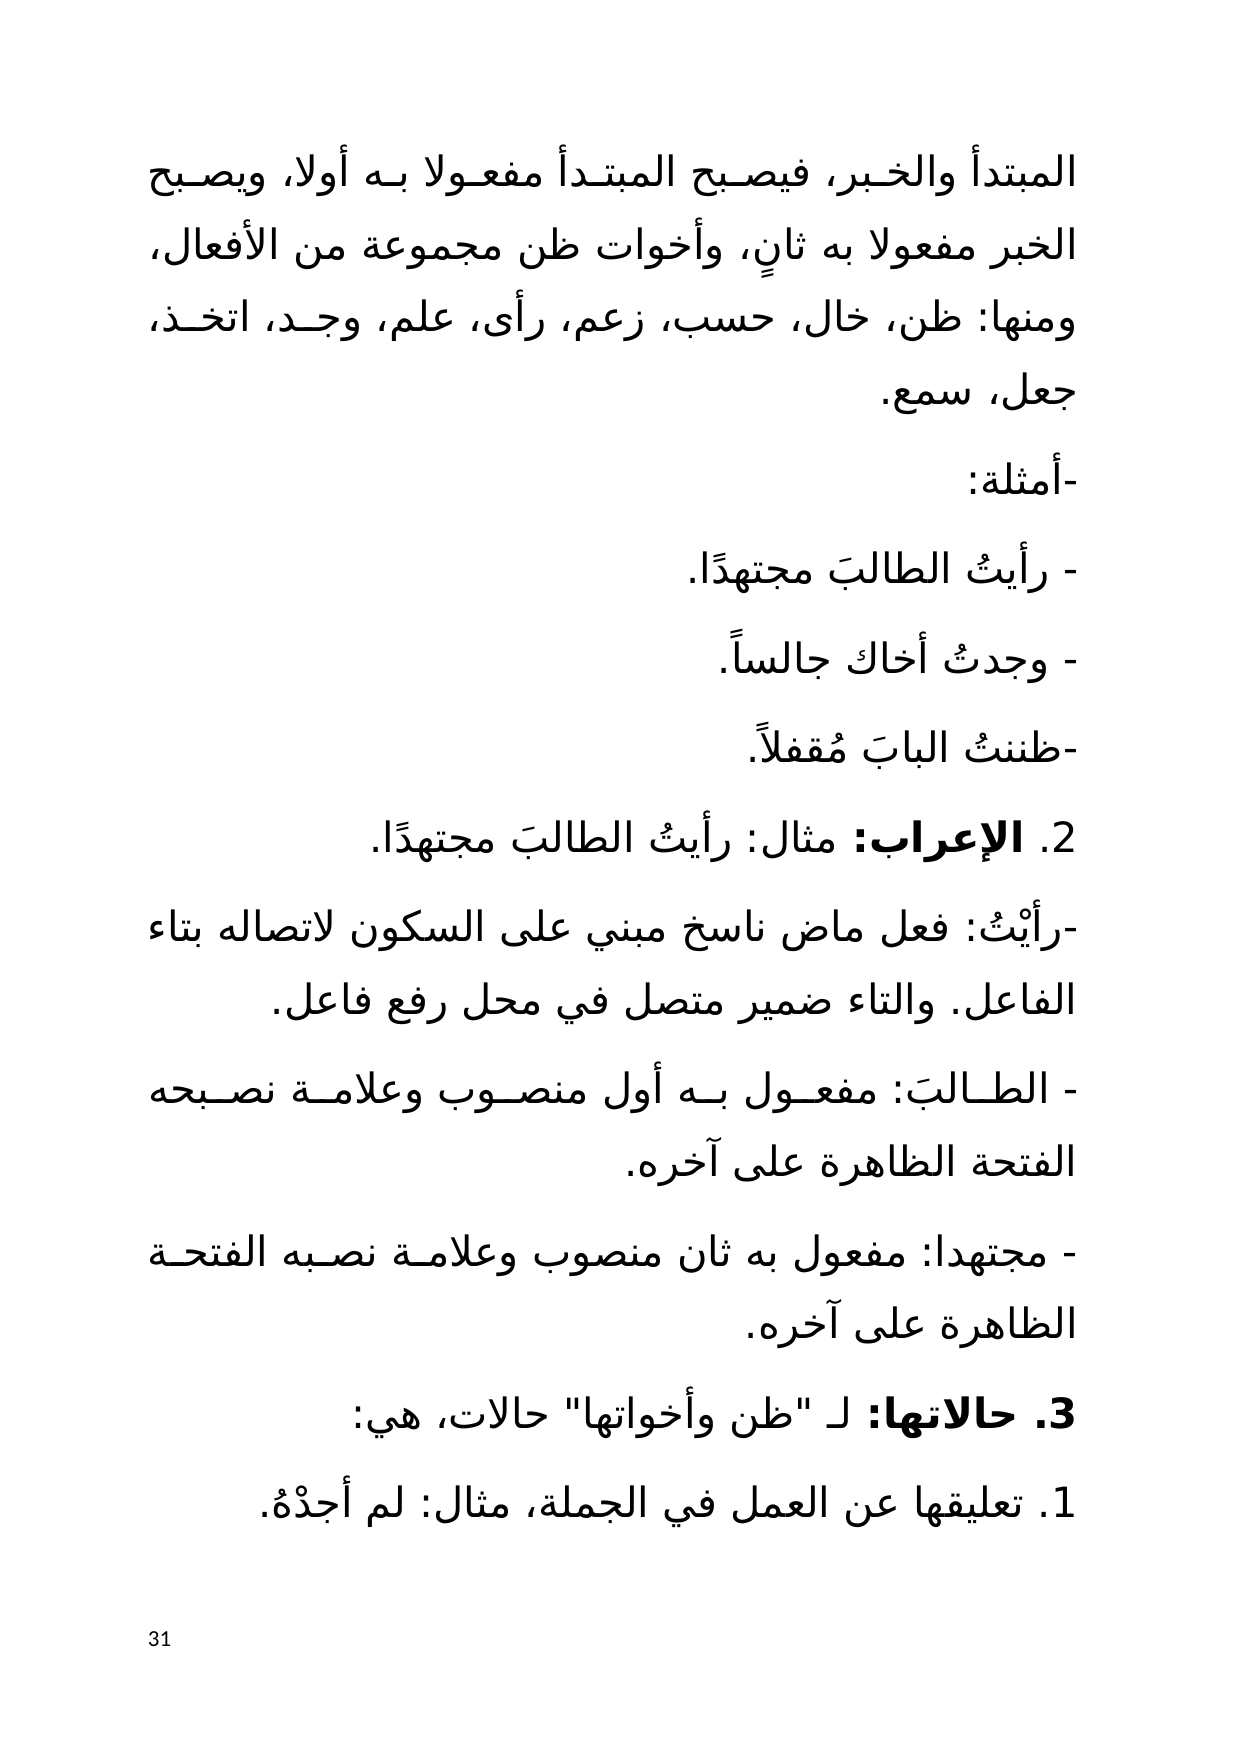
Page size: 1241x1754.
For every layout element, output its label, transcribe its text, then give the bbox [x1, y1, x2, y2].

text - وجدتُ أخاك جالساً. [148, 634, 1078, 683]
text - مجتهدا: مفعول به ثان منصوب وعلامة نصبه الفتحة الظاهرة على آخره. [148, 1227, 1078, 1349]
text -ظننتُ البابَ مُقفلاً. [148, 724, 1078, 772]
text -أمثلة: [148, 456, 1078, 504]
text 2. الإعراب: مثال: رأيتُ الطالبَ مجتهدًا. [148, 813, 1078, 862]
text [148, 148, 1078, 414]
text 3. حالاتها: لـ "ظن وأخواتها" حالات، هي: [148, 1390, 1078, 1438]
text -رأيْتُ: فعل ماض ناسخ مبني على السكون لاتصاله بتاء الفاعل. والتاء ضمير متصل في محل رفع فاعل. [148, 903, 1078, 1024]
text - رأيتُ الطالبَ مجتهدًا. [148, 545, 1078, 593]
text - الطالبَ: مفعول به أول منصوب وعلامة نصبحه الفتحة الظاهرة على آخره. [148, 1065, 1078, 1187]
text 1. تعليقها عن العمل في الجملة، مثال: لم أجدْهُ. [148, 1479, 1078, 1528]
